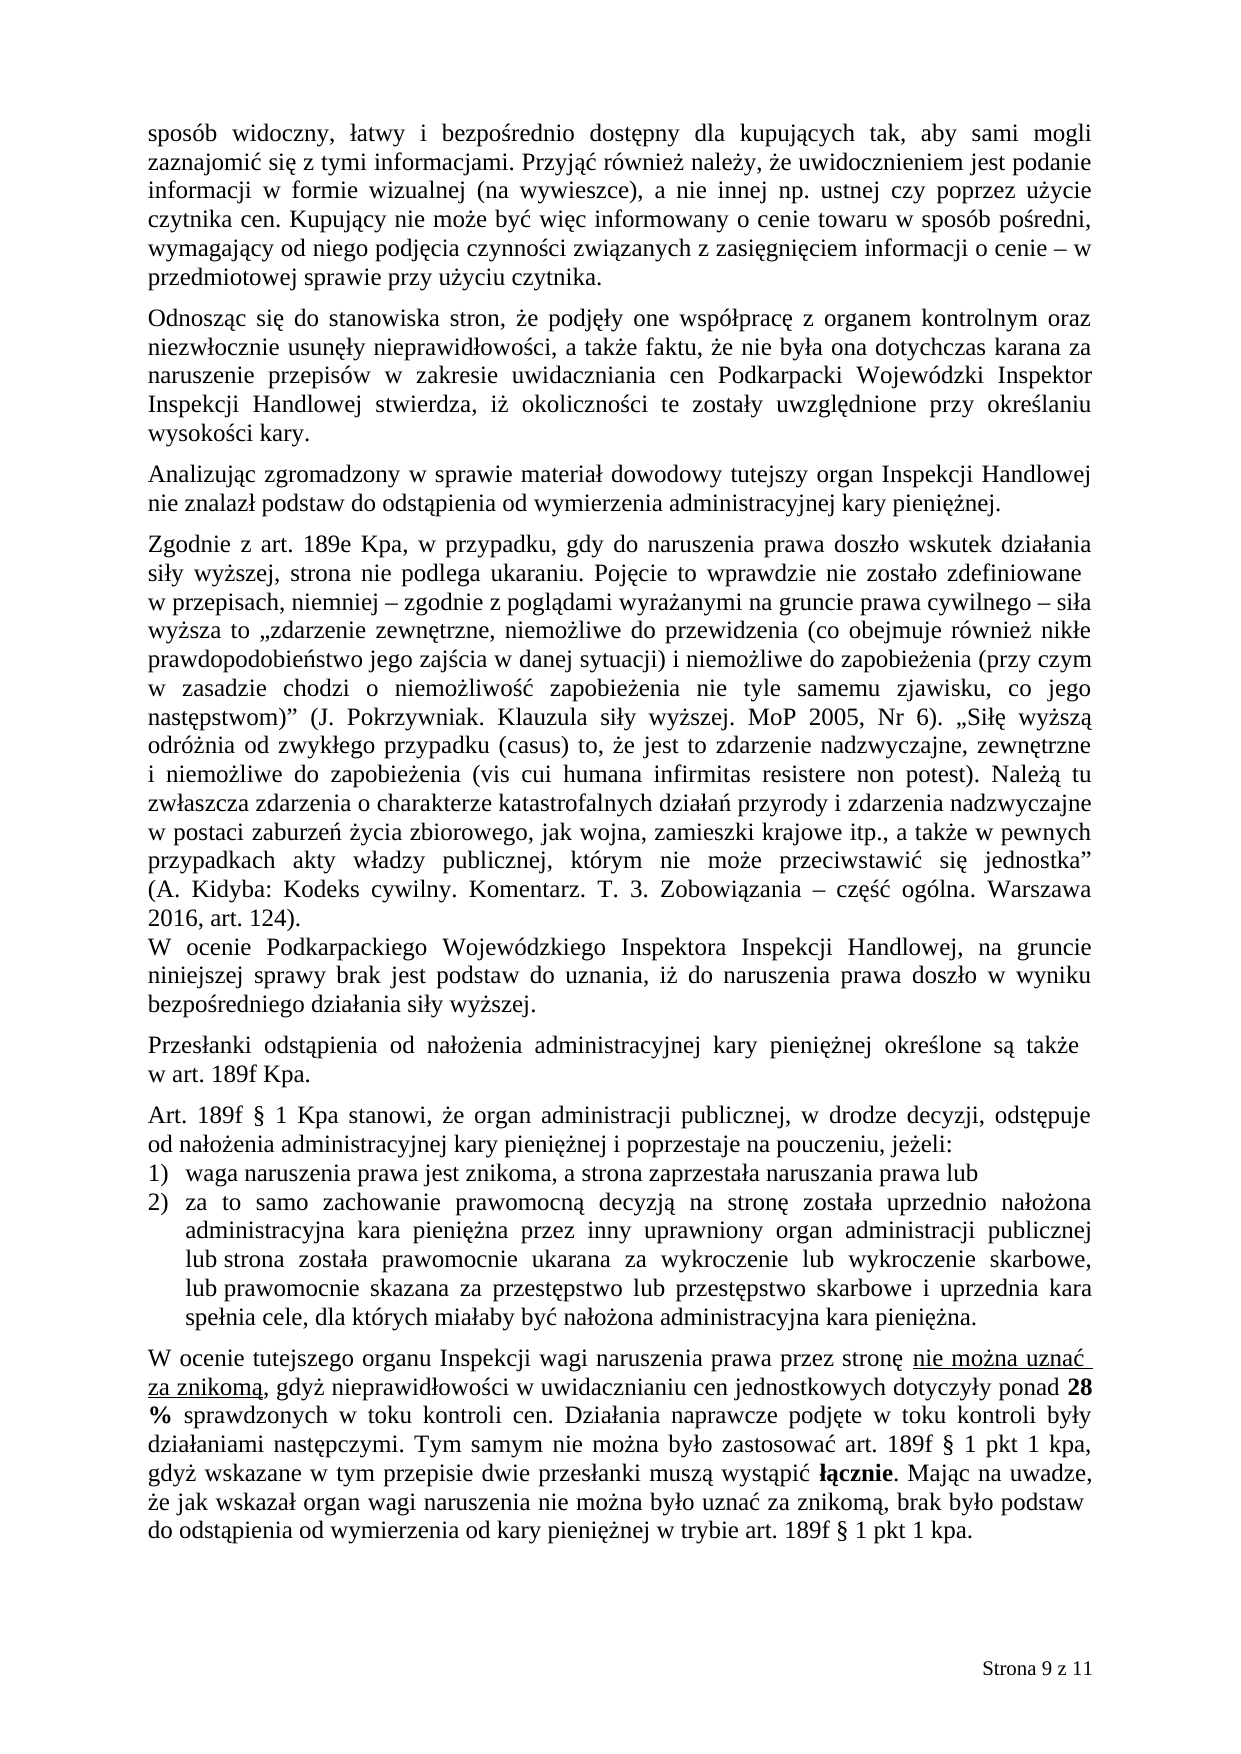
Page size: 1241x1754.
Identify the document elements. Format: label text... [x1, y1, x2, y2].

text Analizując zgromadzony w sprawie materiał dowodowy tutejszy organ Inspekcji Handlowej nie znalazł podstaw do odstąpienia od wymierzenia administracyjnej kary pieniężnej. [148, 459, 1092, 517]
text Odnosząc się do stanowiska stron, że podjęły one współpracę z organem kontrolnym oraz niezwłocznie usunęły nieprawidłowości, a także faktu, że nie była ona dotychczas karana za naruszenie przepisów w zakresie uwidaczniania cen Podkarpacki Wojewódzki Inspektor Inspekcji Handlowej stwierdza, iż okoliczności te zostały uwzględnione przy określaniu wysokości kary. [148, 303, 1092, 447]
text W ocenie Podkarpackiego Wojewódzkiego Inspektora Inspekcji Handlowej, na gruncie niniejszej sprawy brak jest podstaw do uznania, iż do naruszenia prawa doszło w wyniku bezpośredniego działania siły wyższej. [148, 932, 1092, 1018]
text Art. 189f § 1 Kpa stanowi, że organ administracji publicznej, w drodze decyzji, odstępuje od nałożenia administracyjnej kary pieniężnej i poprzestaje na pouczeniu, jeżeli: [148, 1101, 1092, 1158]
text Zgodnie z art. 189e Kpa, w przypadku, gdy do naruszenia prawa doszło wskutek działania siły wyższej, strona nie podlega ukaraniu. Pojęcie to wprawdzie nie zostało zdefiniowane w przepisach, niemniej – zgodnie z poglądami wyrażanymi na gruncie prawa cywilnego – siła wyższa to „zdarzenie zewnętrzne, niemożliwe do przewidzenia (co obejmuje również nikłe prawdopodobieństwo jego zajścia w danej sytuacji) i niemożliwe do zapobieżenia (przy czym w zasadzie chodzi o niemożliwość zapobieżenia nie tyle samemu zjawisku, co jego następstwom)” (J. Pokrzywniak. Klauzula siły wyższej. MoP 2005, Nr 6). „Siłę wyższą odróżnia od zwykłego przypadku (casus) to, że jest to zdarzenie nadzwyczajne, zewnętrzne i niemożliwe do zapobieżenia (vis cui humana infirmitas resistere non potest). Należą tu zwłaszcza zdarzenia o charakterze katastrofalnych działań przyrody i zdarzenia nadzwyczajne w postaci zaburzeń życia zbiorowego, jak wojna, zamieszki krajowe itp., a także w pewnych przypadkach akty władzy publicznej, którym nie może przeciwstawić się jednostka” (A. Kidyba: Kodeks cywilny. Komentarz. T. 3. Zobowiązania – część ogólna. Warszawa 2016, art. 124). [148, 529, 1092, 932]
list za to samo zachowanie prawomocną decyzją na stronę została uprzednio nałożona administracyjna kara pieniężna przez inny uprawniony organ administracji publicznej lub strona została prawomocnie ukarana za wykroczenie lub wykroczenie skarbowe, lub prawomocnie skazana za przestępstwo lub przestępstwo skarbowe i uprzednia kara spełnia cele, dla których miałaby być nałożona administracyjna kara pieniężna. [148, 1187, 1093, 1331]
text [148, 118, 1092, 291]
list waga naruszenia prawa jest znikoma, a strona zaprzestała naruszania prawa lub [148, 1158, 1092, 1187]
text Przesłanki odstąpienia od nałożenia administracyjnej kary pieniężnej określone są także w art. 189f Kpa. [148, 1031, 1092, 1088]
text W ocenie tutejszego organu Inspekcji wagi naruszenia prawa przez stronę nie można uznać za znikomą, gdyż nieprawidłowości w uwidacznianiu cen jednostkowych dotyczyły ponad 28 % sprawdzonych w toku kontroli cen. Działania naprawcze podjęte w toku kontroli były działaniami następczymi. Tym samym nie można było zastosować art. 189f § 1 pkt 1 kpa, gdyż wskazane w tym przepisie dwie przesłanki muszą wystąpić łącznie. Mając na uwadze, że jak wskazał organ wagi naruszenia nie można było uznać za znikomą, brak było podstaw do odstąpienia od wymierzenia od kary pieniężnej w trybie art. 189f § 1 pkt 1 kpa. [148, 1343, 1092, 1544]
